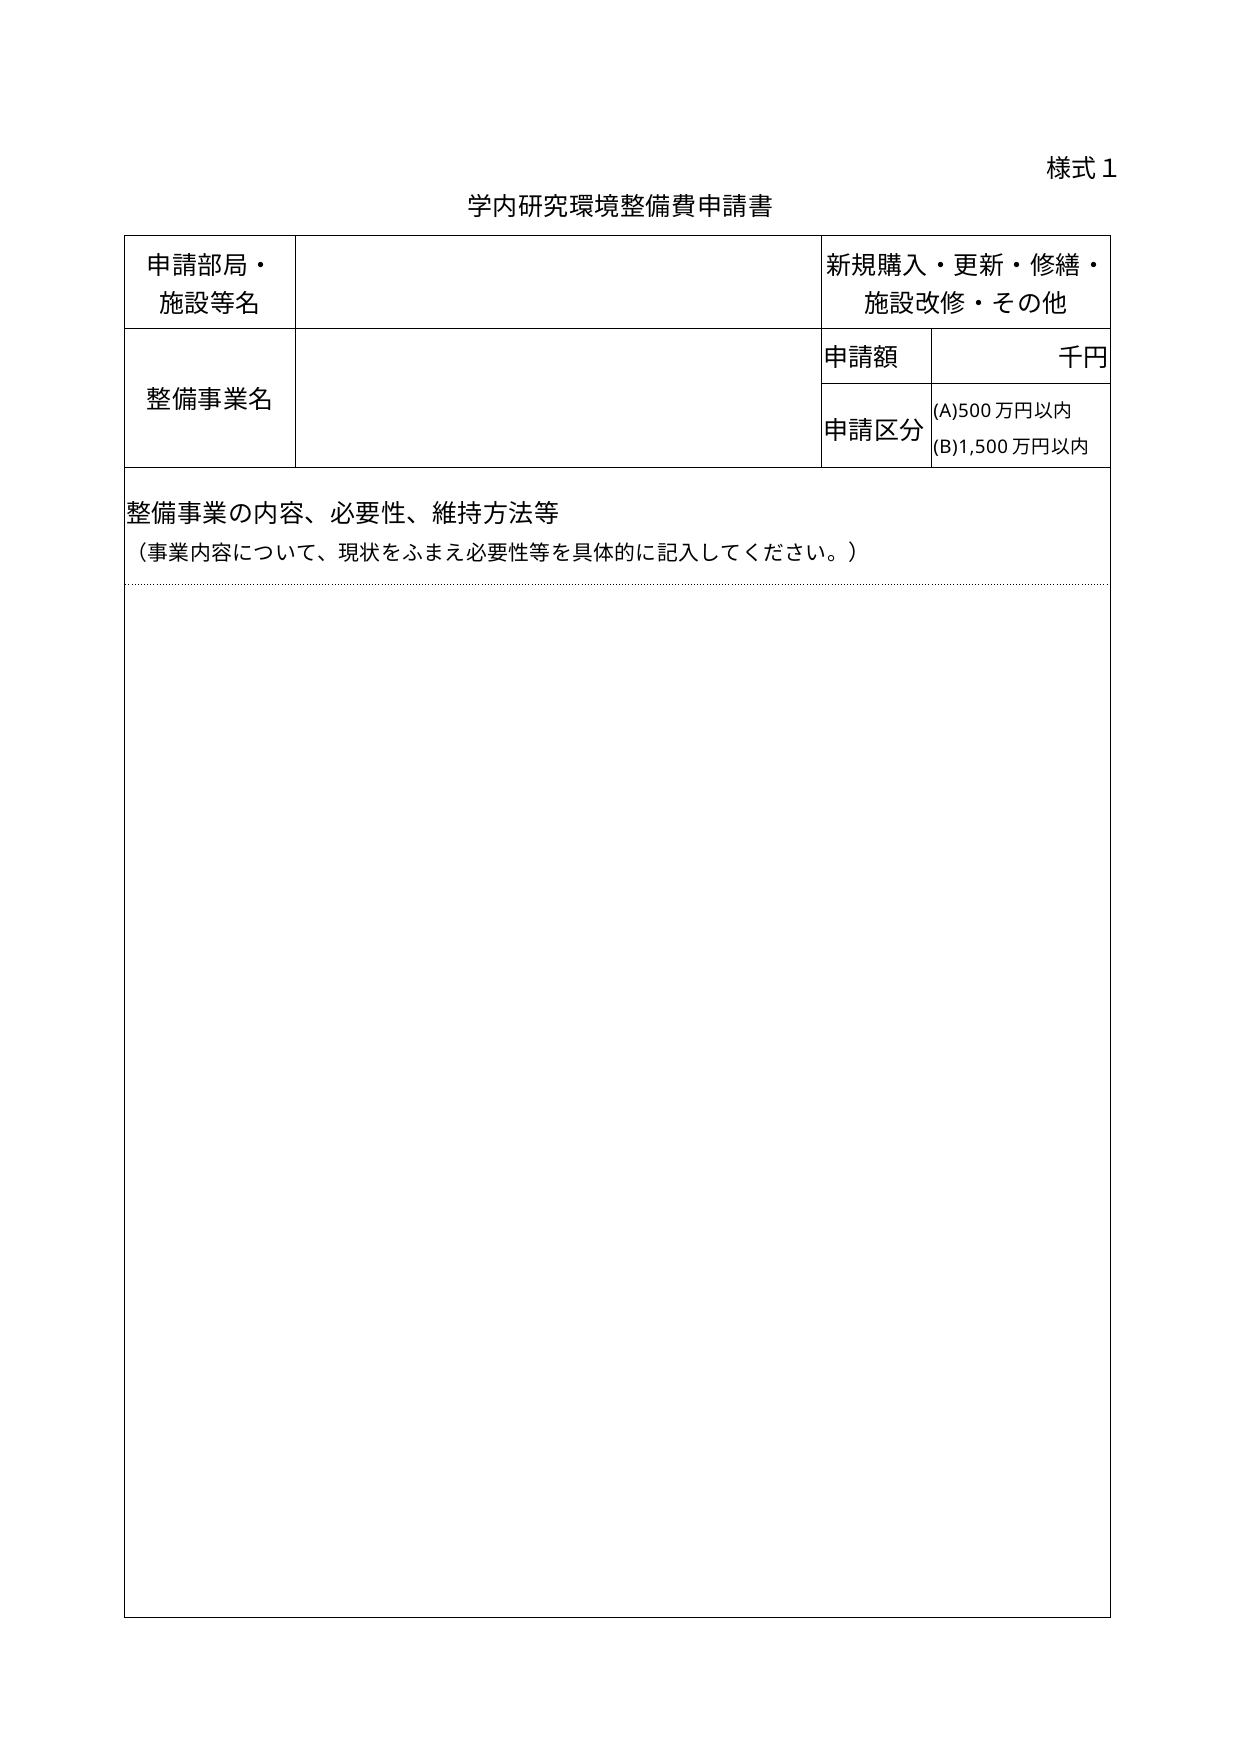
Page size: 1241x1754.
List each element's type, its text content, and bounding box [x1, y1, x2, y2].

table_cell (A)500万円以内 (B)1,500万円以内 [932, 384, 1110, 467]
table_cell 申請区分 [822, 384, 931, 467]
table_cell 整備事業名 [125, 329, 295, 467]
table_cell [296, 329, 821, 467]
table_header [296, 236, 821, 328]
table_cell 整備事業の内容、必要性、維持方法等 （事業内容について、現状をふまえ必要性等を具体的に記入してください。） [125, 468, 1110, 584]
table_cell 申請額 [822, 329, 931, 383]
text 様式１ [118, 148, 1122, 185]
table_cell 千円 [932, 329, 1110, 383]
table_header 申請部局・ 施設等名 [125, 236, 295, 328]
text 学内研究環境整備費申請書 [118, 185, 1122, 223]
table_cell [125, 584, 1110, 1617]
table_header 新規購入・更新・修繕・施設改修・その他 [822, 236, 1110, 328]
